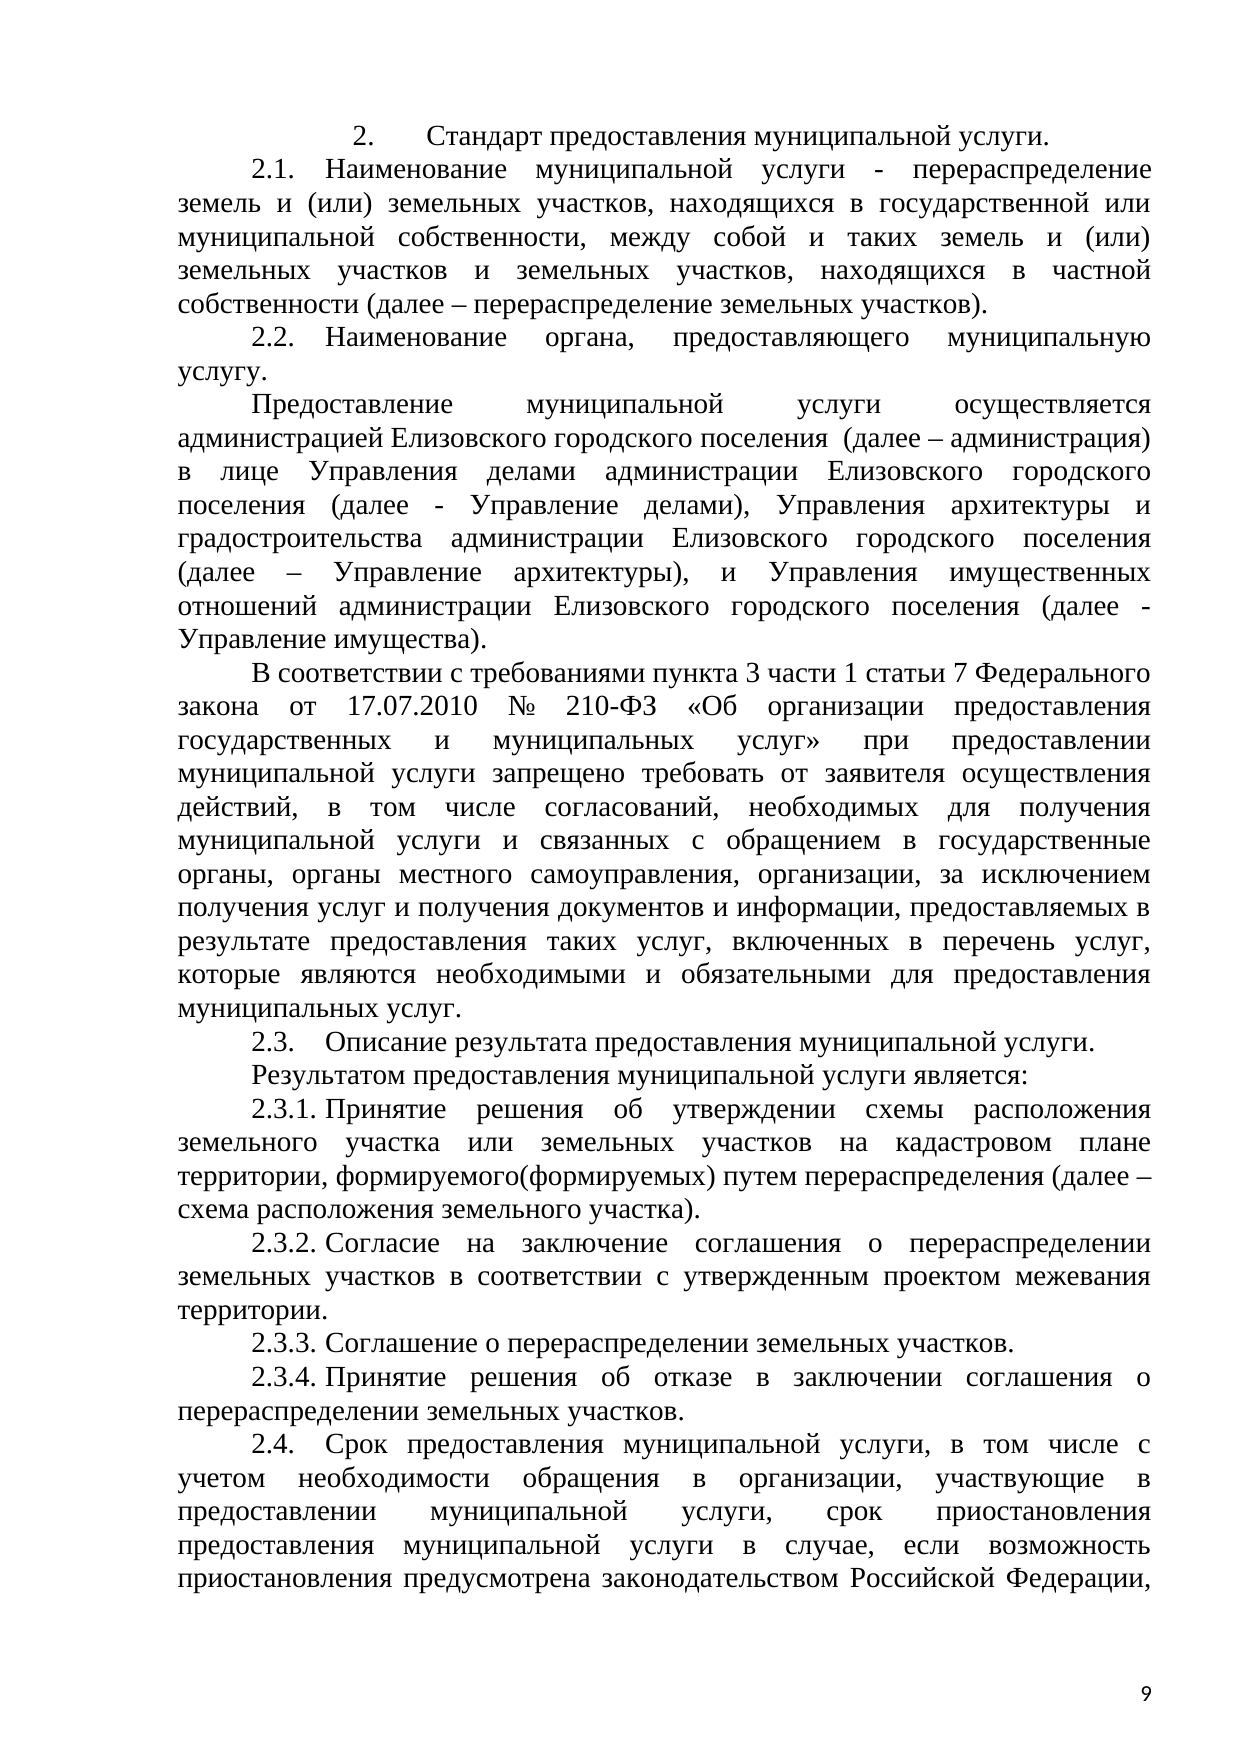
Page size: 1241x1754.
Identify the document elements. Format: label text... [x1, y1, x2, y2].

text 2.1. Наименование муниципальной услуги - перераспределение земель и (или) земельных участков, находящихся в государственной или муниципальной собственности, между собой и таких земель и (или) земельных участков и земельных участков, находящихся в частной собственности (далее – перераспределение земельных участков). [177, 152, 1152, 319]
list Согласие на заключение соглашения о перераспределении земельных участков в соответствии с утвержденным проектом межевания территории. [177, 1225, 1152, 1326]
text Результатом предоставления муниципальной услуги является: [177, 1057, 1152, 1091]
list Принятие решения об отказе в заключении соглашения о перераспределении земельных участков. [177, 1359, 1152, 1426]
list Принятие решения об утверждении схемы расположения земельного участка или земельных участков на кадастровом плане территории, формируемого(формируемых) путем перераспределения (далее – схема расположения земельного участка). [177, 1091, 1152, 1225]
text Предоставление муниципальной услуги осуществляется администрацией Елизовского городского поселения (далее – администрация) в лице Управления делами администрации Елизовского городского поселения (далее - Управление делами), Управления архитектуры и градостроительства администрации Елизовского городского поселения (далее – Управление архитектуры), и Управления имущественных отношений администрации Елизовского городского поселения (далее - Управление имущества). [177, 386, 1152, 655]
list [177, 1426, 1152, 1594]
text В соответствии с требованиями пункта 3 части 1 статьи 7 Федерального закона от 17.07.2010 № 210-ФЗ «Об организации предоставления государственных и муниципальных услуг» при предоставлении муниципальной услуги запрещено требовать от заявителя осуществления действий, в том числе согласований, необходимых для получения муниципальной услуги и связанных с обращением в государственные органы, органы местного самоуправления, организации, за исключением получения услуг и получения документов и информации, предоставляемых в результате предоставления таких услуг, включенных в перечень услуг, которые являются необходимыми и обязательными для предоставления муниципальных услуг. [177, 655, 1152, 1024]
list Соглашение о перераспределении земельных участков. [177, 1326, 1152, 1359]
text 2. Стандарт предоставления муниципальной услуги. [177, 118, 1152, 152]
text 2.2. Наименование органа, предоставляющего муниципальную услугу. [177, 319, 1152, 386]
text 2.3. Описание результата предоставления муниципальной услуги. [177, 1024, 1152, 1057]
